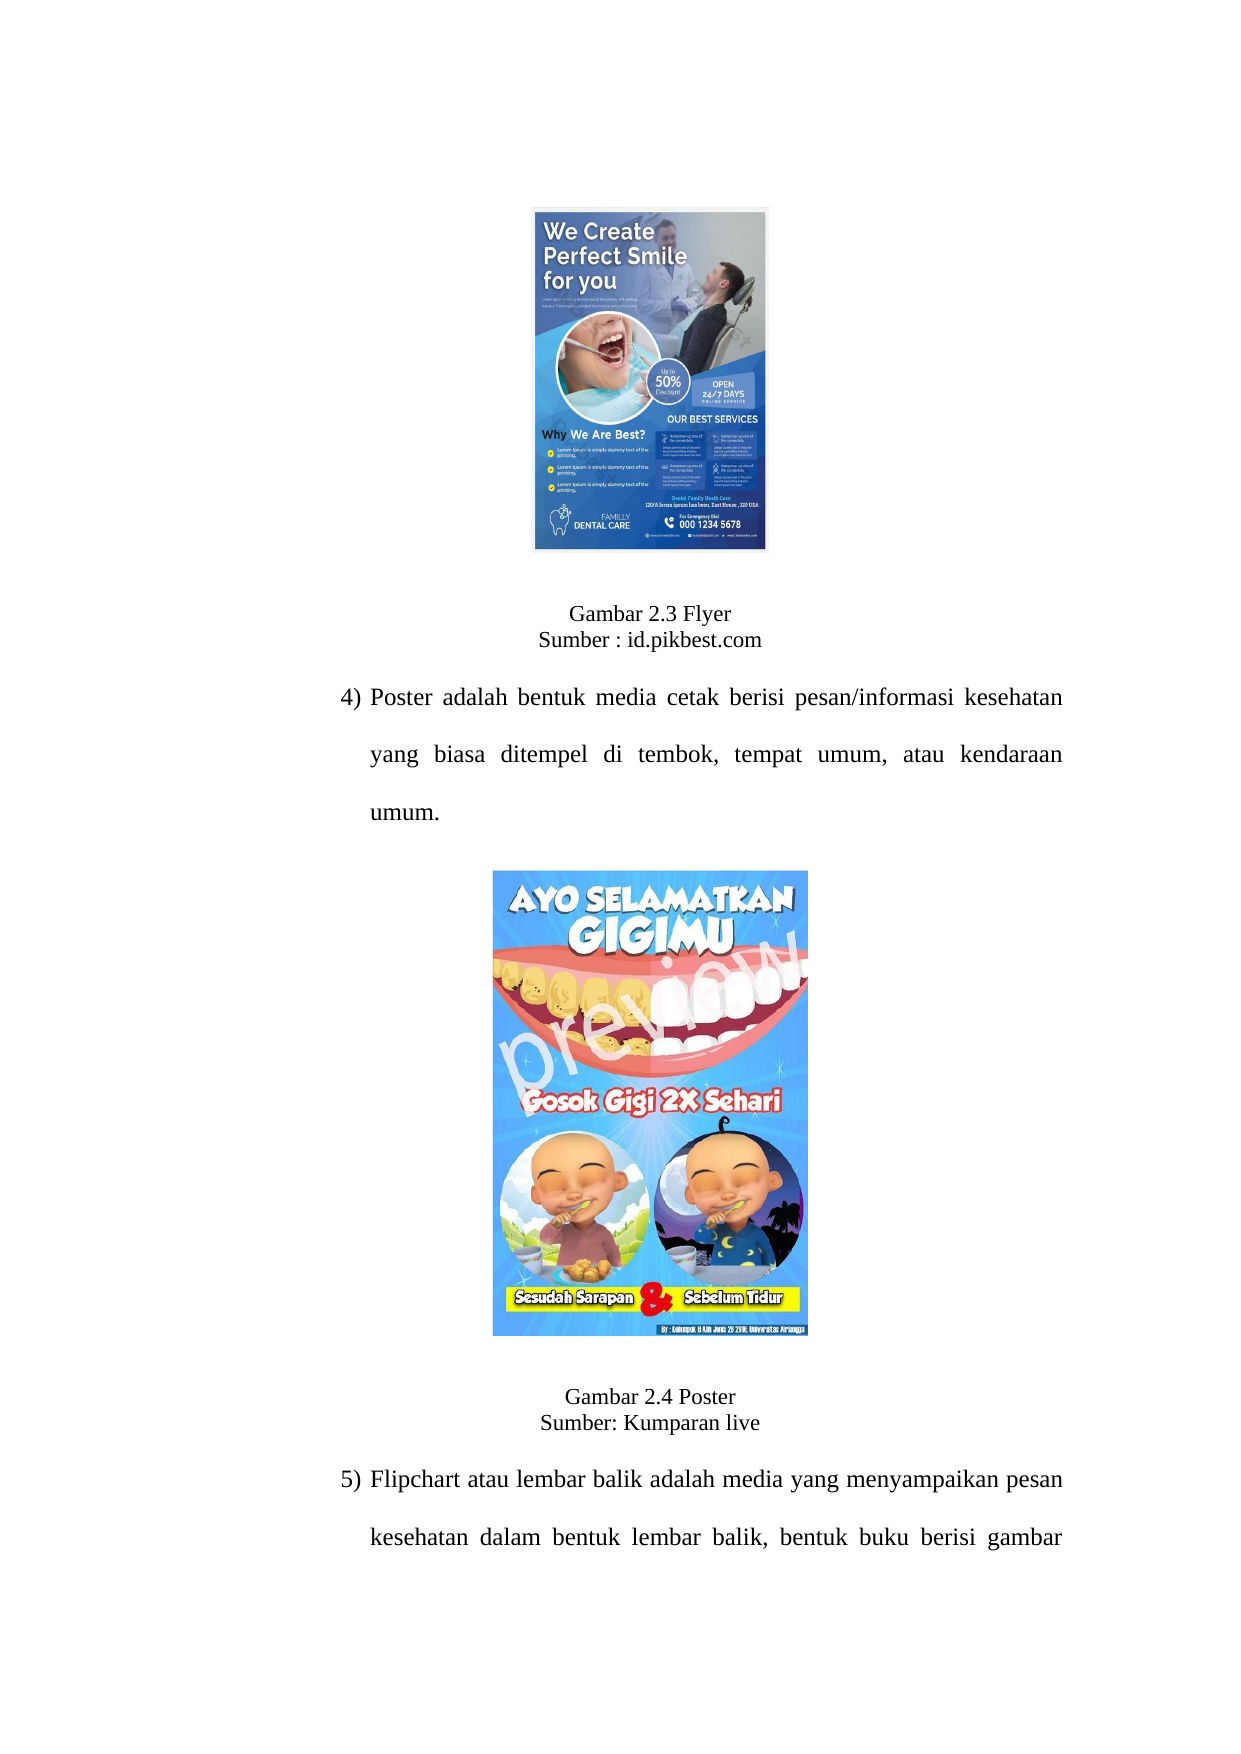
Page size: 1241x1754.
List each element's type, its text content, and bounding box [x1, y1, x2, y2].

text Sumber: Kumparan live [237, 1409, 1063, 1435]
text Sumber : id.pikbest.com [237, 627, 1063, 653]
picture [492, 870, 808, 1336]
picture [531, 207, 769, 553]
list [340, 1464, 1063, 1550]
text Gambar 2.4 Poster [237, 1383, 1063, 1409]
text Gambar 2.3 Flyer [237, 600, 1063, 627]
list Poster adalah bentuk media cetak berisi pesan/informasi kesehatan yang biasa ditempel di tembok, tempat umum, atau kendaraan umum. [340, 682, 1063, 825]
